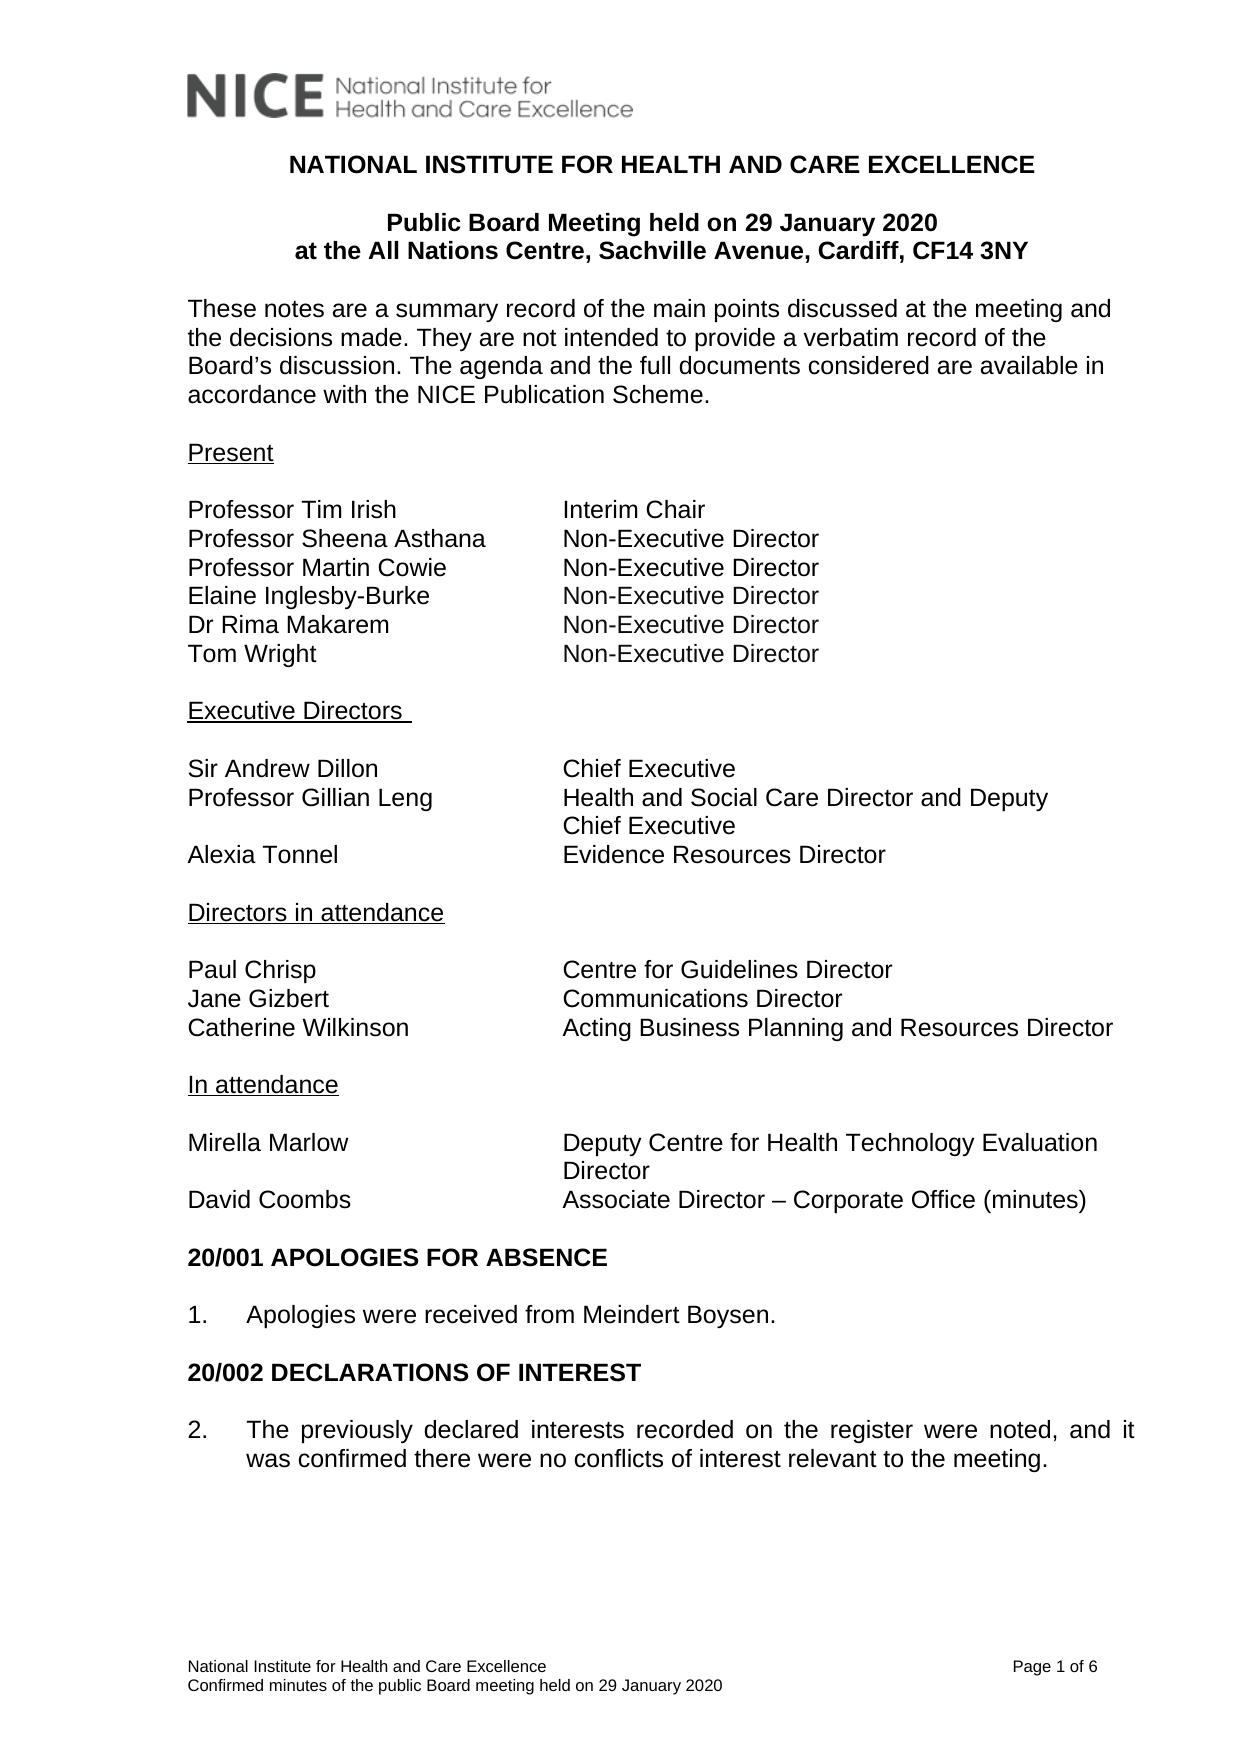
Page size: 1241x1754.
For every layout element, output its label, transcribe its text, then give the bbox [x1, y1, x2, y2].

text Present [187, 437, 1137, 466]
text Sir Andrew Dillon Chief Executive [187, 754, 1137, 782]
text Professor Sheena Asthana Non-Executive Director [187, 524, 1137, 552]
text Jane Gizbert Communications Director [187, 984, 1137, 1012]
text at the All Nations Centre, Sachville Avenue, Cardiff, CF14 3NY [187, 236, 1137, 265]
text NATIONAL INSTITUTE FOR HEALTH AND CARE EXCELLENCE [187, 150, 1137, 179]
text Tom Wright Non-Executive Director [187, 639, 1137, 667]
text The previously declared interests recorded on the register were noted, and it was confirmed there were no conflicts of interest relevant to the meeting. [187, 1415, 1137, 1472]
text These notes are a summary record of the main points discussed at the meeting and the decisions made. They are not intended to provide a verbatim record of the Board’s discussion. The agenda and the full documents considered are available in accordance with the NICE Publication Scheme. [187, 294, 1137, 409]
text Alexia Tonnel Evidence Resources Director [187, 840, 1137, 869]
text Professor Martin Cowie Non-Executive Director [187, 552, 1137, 581]
subtitle 20/002 DECLARATIONS OF INTEREST [187, 1357, 1137, 1386]
text Elaine Inglesby-Burke Non-Executive Director [187, 581, 1137, 610]
subtitle 20/001 APOLOGIES FOR ABSENCE [187, 1242, 1137, 1271]
text Executive Directors [187, 696, 1137, 725]
text Mirella Marlow Deputy Centre for Health Technology Evaluation Director [187, 1127, 1137, 1185]
text Professor Gillian Leng Health and Social Care Director and Deputy [187, 782, 1137, 811]
text Catherine Wilkinson Acting Business Planning and Resources Director [187, 1012, 1137, 1041]
text Chief Executive [187, 811, 1137, 840]
text Paul Chrisp Centre for Guidelines Director [187, 955, 1137, 984]
picture [187, 73, 633, 118]
text Public Board Meeting held on 29 January 2020 [187, 207, 1137, 236]
text In attendance [187, 1070, 1137, 1099]
text David Coombs Associate Director – Corporate Office (minutes) [187, 1185, 1137, 1214]
text Directors in attendance [187, 897, 1137, 926]
text Apologies were received from Meindert Boysen. [187, 1300, 1137, 1329]
text Dr Rima Makarem Non-Executive Director [187, 610, 1137, 639]
text Professor Tim Irish Interim Chair [187, 495, 1137, 524]
